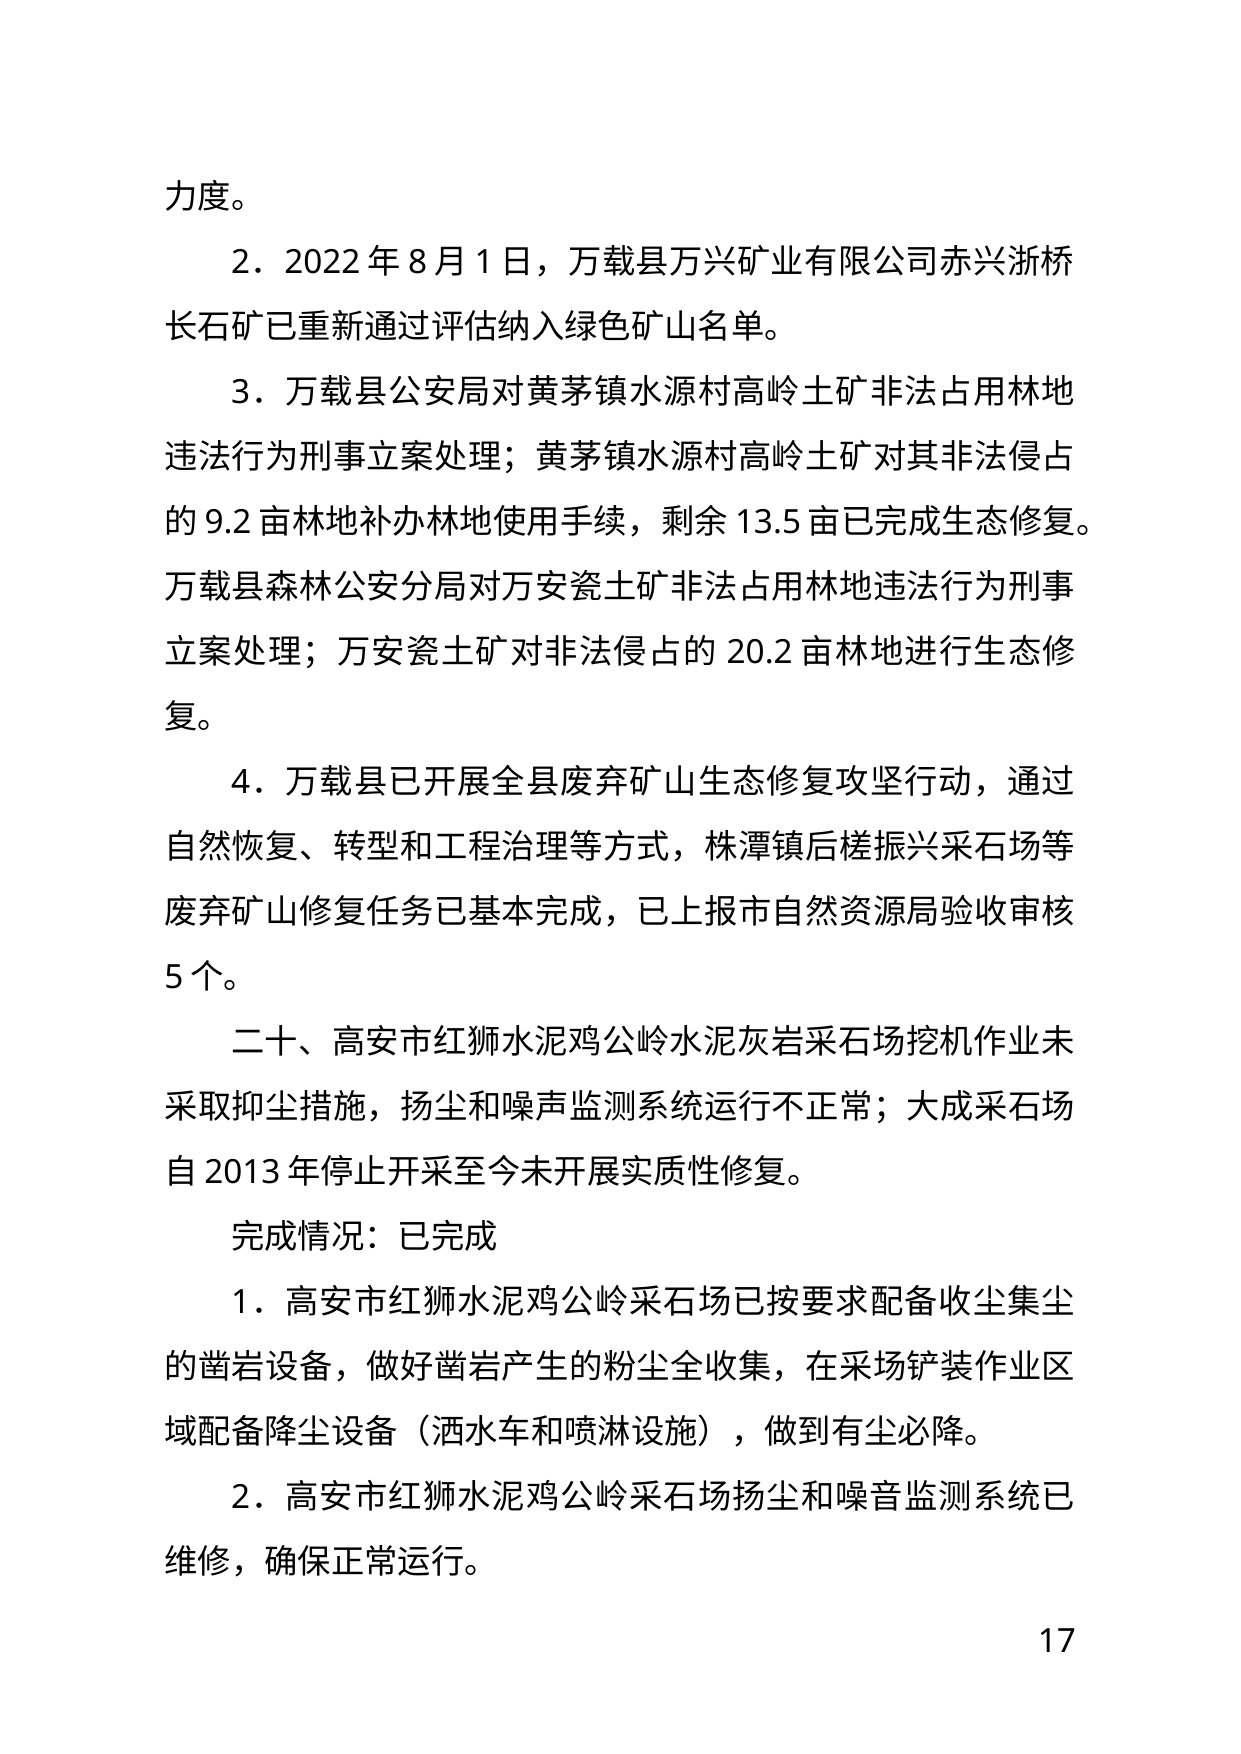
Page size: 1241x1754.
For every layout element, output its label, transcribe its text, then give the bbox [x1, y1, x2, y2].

text 3．万载县公安局对黄茅镇水源村高岭土矿非法占用林地违法行为刑事立案处理；黄茅镇水源村高岭土矿对其非法侵占的9.2亩林地补办林地使用手续，剩余13.5亩已完成生态修复。万载县森林公安分局对万安瓷土矿非法占用林地违法行为刑事立案处理；万安瓷土矿对非法侵占的 20.2亩林地进行生态修复。 [164, 682, 1076, 1072]
text 1．万载县印发《万载县矿山生态环境检查要点》，对各职能部门矿山日常检查内容进行明确，建立万载县矿山生态环境监管联席会议、联合检查、信息共享制度，加大对矿山企业监管力度。 [164, 292, 1076, 552]
text 4．万载县已开展全县废弃矿山生态修复攻坚行动，通过自然恢复、转型和工程治理等方式，株潭镇后槎振兴采石场等废弃矿山修复任务已基本完成，已上报市自然资源局验收审核5个。 [164, 1072, 1076, 1332]
text 完成情况：已完成 [164, 1527, 1076, 1592]
text 完成情况：有序推进 [164, 227, 1076, 292]
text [164, 162, 1076, 227]
text 二十、高安市红狮水泥鸡公岭水泥灰岩采石场挖机作业未采取抑尘措施，扬尘和噪声监测系统运行不正常；大成采石场自2013年停止开采至今未开展实质性修复。 [164, 1332, 1076, 1527]
text 2．2022年8月1日，万载县万兴矿业有限公司赤兴浙桥长石矿已重新通过评估纳入绿色矿山名单。 [164, 552, 1076, 682]
